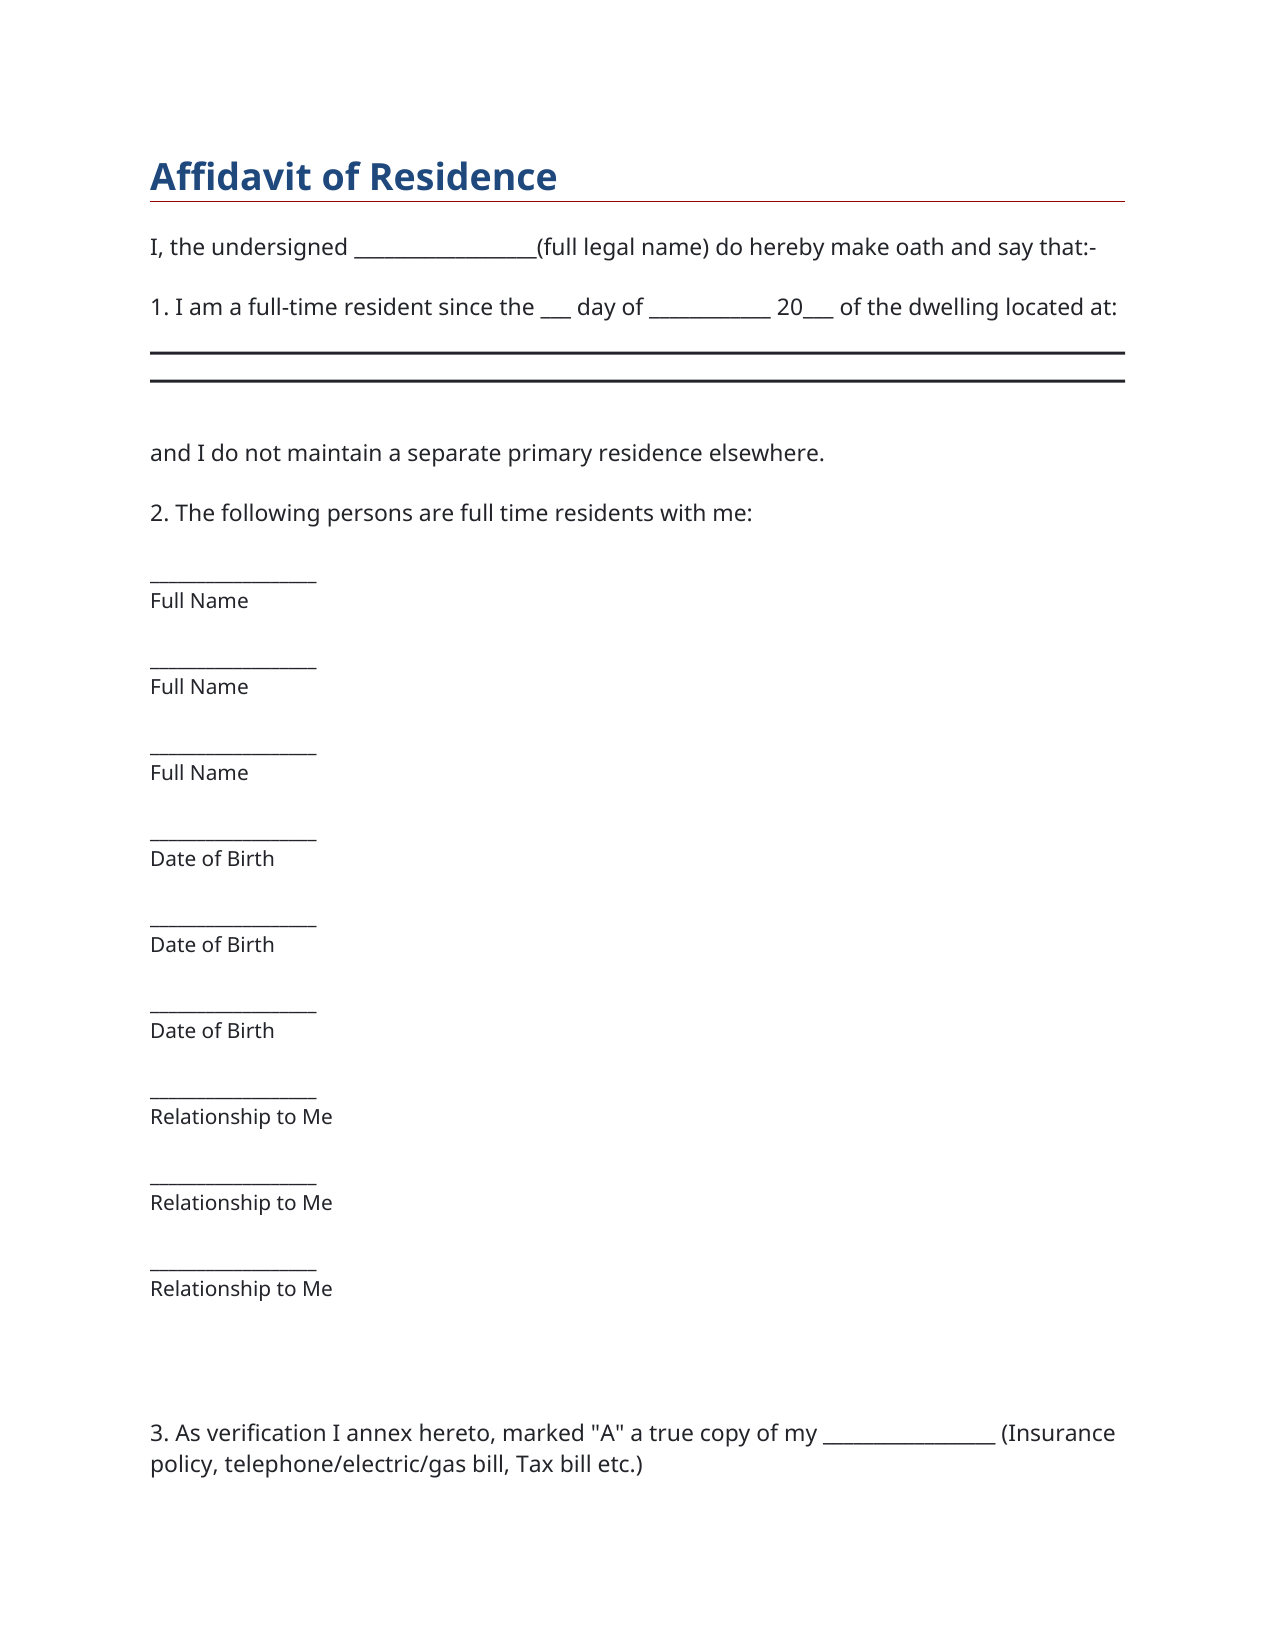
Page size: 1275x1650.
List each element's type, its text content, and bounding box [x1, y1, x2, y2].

text 3. As verification I annex hereto, marked "A" a true copy of my _________________ (Insurance policy, telephone/electric/gas bill, Tax bill etc.) [150, 1417, 1125, 1480]
text __________________ Full Name [150, 558, 1125, 614]
text __________________ Relationship to Me [150, 1160, 1125, 1217]
text __________________ Relationship to Me [150, 1074, 1125, 1131]
text __________________ Date of Birth [150, 988, 1125, 1045]
text __________________ Full Name [150, 644, 1125, 701]
text and I do not maintain a separate primary residence elsewhere. [150, 437, 1125, 468]
text I, the undersigned __________________(full legal name) do hereby make oath and say that:- [150, 231, 1125, 262]
text __________________ Relationship to Me [150, 1246, 1125, 1303]
text Affidavit of Residence [150, 150, 1125, 201]
text 2. The following persons are full time residents with me: [150, 497, 1125, 528]
text __________________ Full Name [150, 730, 1125, 787]
text 1. I am a full-time resident since the ___ day of ____________ 20___ of the dwelling located at: [150, 291, 1125, 322]
text __________________ Date of Birth [150, 902, 1125, 959]
text __________________ Date of Birth [150, 816, 1125, 873]
